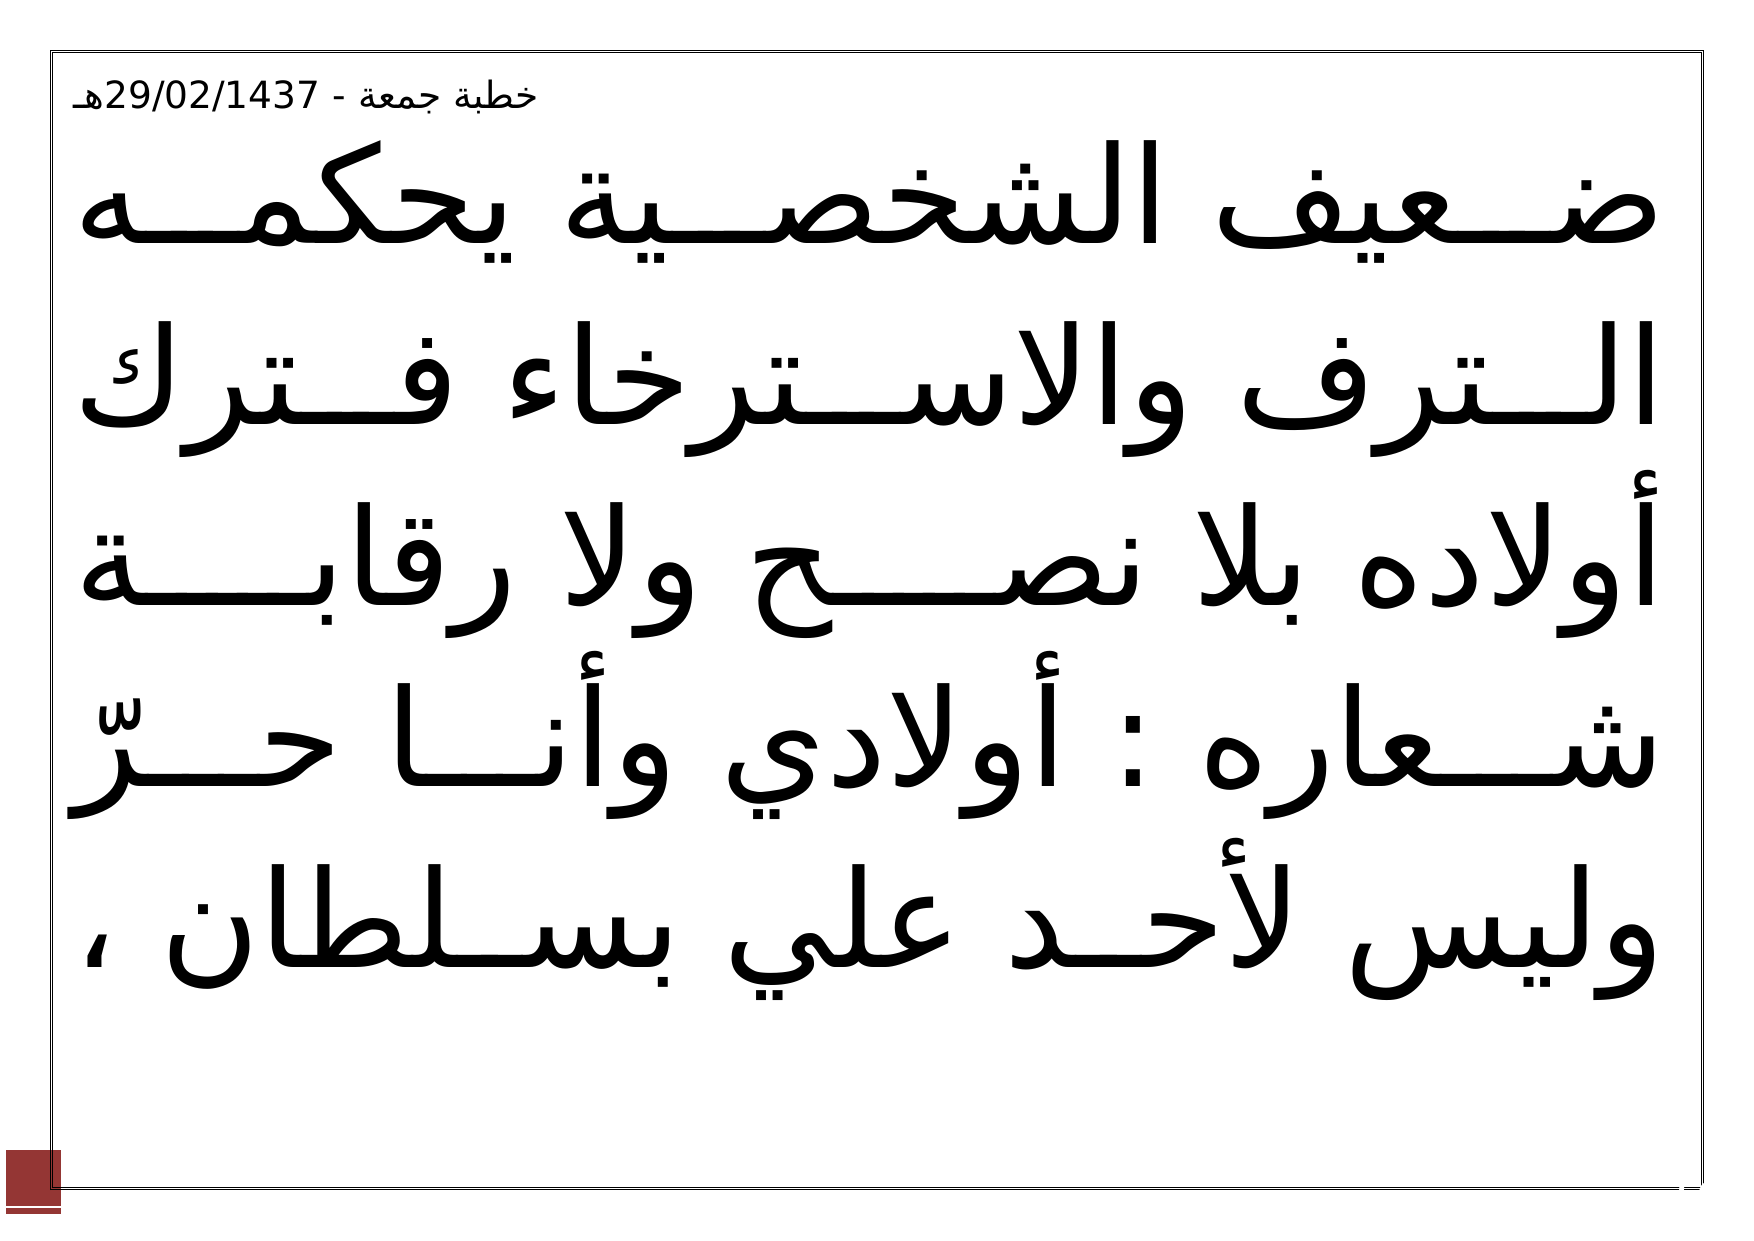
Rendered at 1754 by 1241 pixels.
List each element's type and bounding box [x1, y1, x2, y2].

text [74, 117, 1665, 999]
